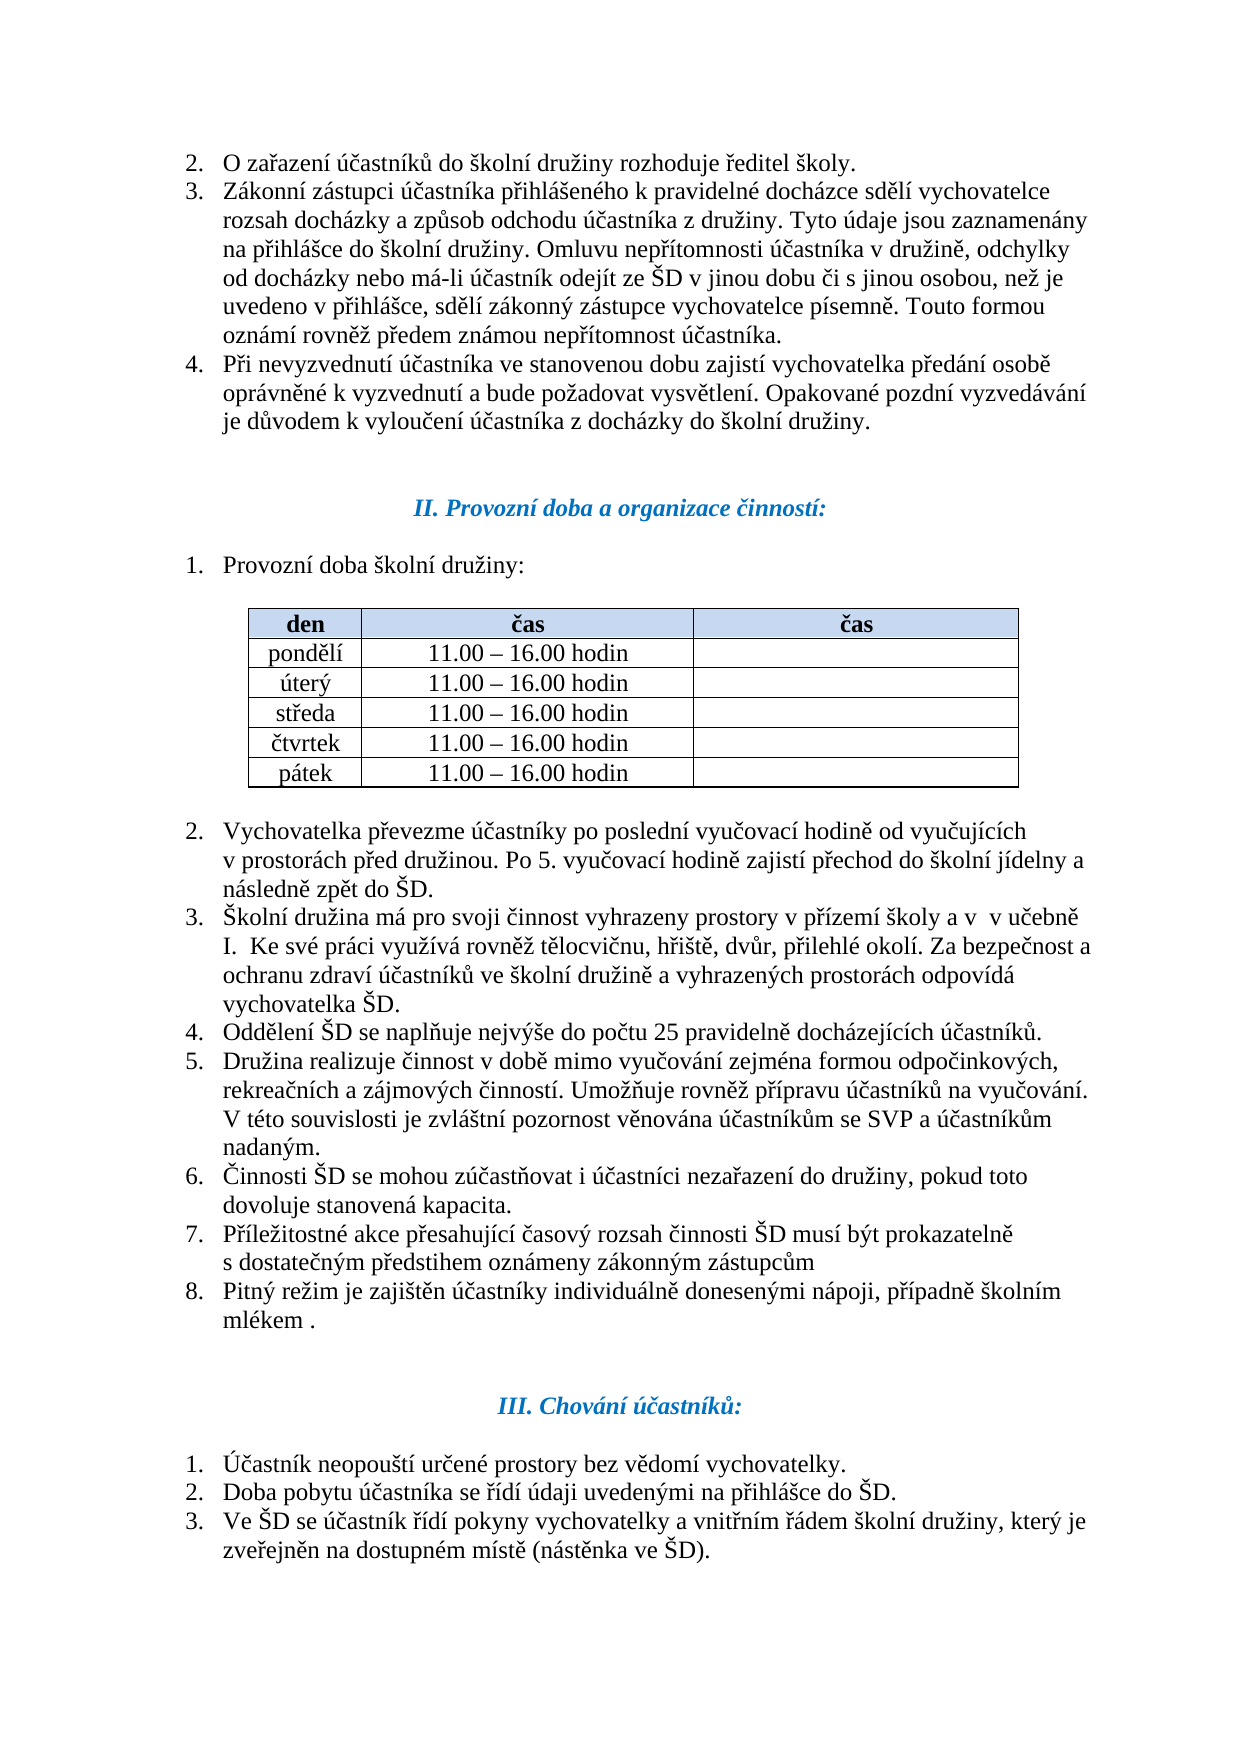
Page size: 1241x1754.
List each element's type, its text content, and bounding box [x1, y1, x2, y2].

table_header čas [362, 609, 693, 637]
table_cell pátek [249, 758, 361, 786]
text III. Chování účastníků: [148, 1391, 1093, 1420]
table_cell 11.00 – 16.00 hodin [362, 728, 693, 757]
list Provozní doba školní družiny: [185, 550, 1093, 579]
list Pitný režim je zajištěn účastníky individuálně donesenými nápoji, případně školním mlékem . [185, 1276, 1093, 1334]
list Družina realizuje činnost v době mimo vyučování zejména formou odpočinkových, rekreačních a zájmových činností. Umožňuje rovněž přípravu účastníků na vyučování. V této souvislosti je zvláštní pozornost věnována účastníkům se SVP a účastníkům nadaným. [185, 1046, 1093, 1161]
table_header čas [694, 609, 1018, 637]
table_cell čtvrtek [249, 728, 361, 757]
list Školní družina má pro svoji činnost vyhrazeny prostory v přízemí školy a v v učebně I. Ke své práci využívá rovněž tělocvičnu, hřiště, dvůr, přilehlé okolí. Za bezpečnost a ochranu zdraví účastníků ve školní družině a vyhrazených prostorách odpovídá vychovatelka ŠD. [185, 902, 1093, 1017]
list Ve ŠD se účastník řídí pokyny vychovatelky a vnitřním řádem školní družiny, který je zveřejněn na dostupném místě (nástěnka ve ŠD). [185, 1506, 1093, 1564]
table_cell [694, 728, 1018, 757]
table_cell [694, 668, 1018, 697]
table_cell 11.00 – 16.00 hodin [362, 698, 693, 727]
table_cell 11.00 – 16.00 hodin [362, 668, 693, 697]
list Vychovatelka převezme účastníky po poslední vyučovací hodině od vyučujících v prostorách před družinou. Po 5. vyučovací hodině zajistí přechod do školní jídelny a následně zpět do ŠD. [185, 816, 1093, 902]
list O zařazení účastníků do školní družiny rozhoduje ředitel školy. [185, 148, 1093, 176]
list Činnosti ŠD se mohou zúčastňovat i účastníci nezařazení do družiny, pokud toto dovoluje stanovená kapacita. [185, 1161, 1093, 1219]
list Při nevyzvednutí účastníka ve stanovenou dobu zajistí vychovatelka předání osobě oprávněné k vyzvednutí a bude požadovat vysvětlení. Opakované pozdní vyzvedávání je důvodem k vyloučení účastníka z docházky do školní družiny. [185, 349, 1093, 435]
table_cell [694, 698, 1018, 727]
text II. Provozní doba a organizace činností: [148, 493, 1093, 521]
table_cell 11.00 – 16.00 hodin [362, 639, 693, 667]
table_cell pondělí [249, 639, 361, 667]
table_cell středa [249, 698, 361, 727]
table_cell [694, 639, 1018, 667]
table_cell úterý [249, 668, 361, 697]
table_header den [249, 609, 361, 637]
list Příležitostné akce přesahující časový rozsah činnosti ŠD musí být prokazatelně s dostatečným předstihem oznámeny zákonným zástupcům [185, 1219, 1093, 1276]
list Doba pobytu účastníka se řídí údaji uvedenými na přihlášce do ŠD. [185, 1477, 1093, 1506]
list Účastník neopouští určené prostory bez vědomí vychovatelky. [185, 1449, 1093, 1477]
table_cell 11.00 – 16.00 hodin [362, 758, 693, 786]
list Zákonní zástupci účastníka přihlášeného k pravidelné docházce sdělí vychovatelce rozsah docházky a způsob odchodu účastníka z družiny. Tyto údaje jsou zaznamenány na přihlášce do školní družiny. Omluvu nepřítomnosti účastníka v družině, odchylky od docházky nebo má-li účastník odejít ze ŠD v jinou dobu či s jinou osobou, než je uvedeno v přihlášce, sdělí zákonný zástupce vychovatelce písemně. Touto formou oznámí rovněž předem známou nepřítomnost účastníka. [185, 176, 1093, 349]
list Oddělení ŠD se naplňuje nejvýše do počtu 25 pravidelně docházejících účastníků. [185, 1017, 1093, 1046]
table_cell [694, 758, 1018, 786]
